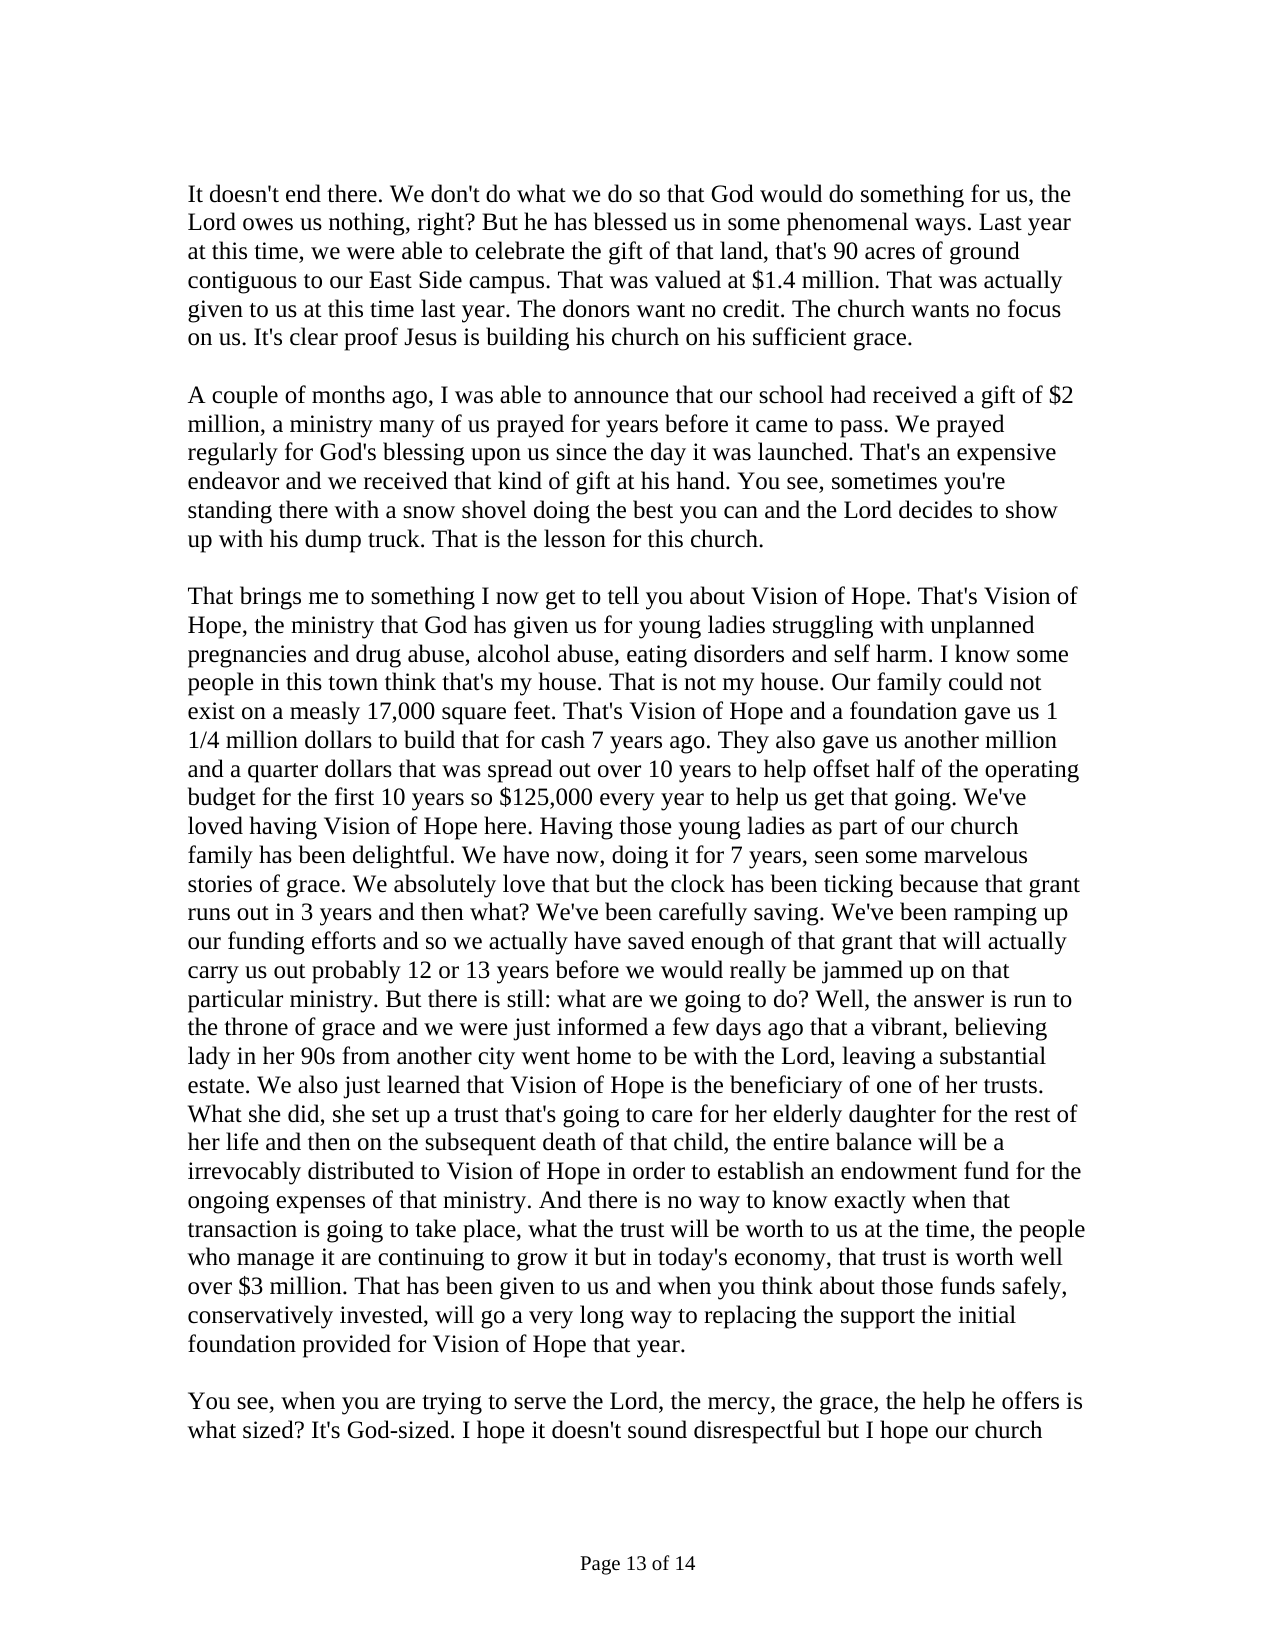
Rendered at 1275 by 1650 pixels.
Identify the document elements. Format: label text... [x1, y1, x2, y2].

text A couple of months ago, I was able to announce that our school had received a gift of $2 million, a ministry many of us prayed for years before it came to pass. We prayed regularly for God's blessing upon us since the day it was launched. That's an expensive endeavor and we received that kind of gift at his hand. You see, sometimes you're standing there with a snow shovel doing the best you can and the Lord decides to show up with his dump truck. That is the lesson for this church. [187, 380, 1087, 552]
text It doesn't end there. We don't do what we do so that God would do something for us, the Lord owes us nothing, right? But he has blessed us in some phenomenal ways. Last year at this time, we were able to celebrate the gift of that land, that's 90 acres of ground contiguous to our East Side campus. That was valued at $1.4 million. That was actually given to us at this time last year. The donors want no credit. The church wants no focus on us. It's clear proof Jesus is building his church on his sufficient grace. [187, 179, 1087, 351]
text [187, 1386, 1087, 1444]
text That brings me to something I now get to tell you about Vision of Hope. That's Vision of Hope, the ministry that God has given us for young ladies struggling with unplanned pregnancies and drug abuse, alcohol abuse, eating disorders and self harm. I know some people in this town think that's my house. That is not my house. Our family could not exist on a measly 17,000 square feet. That's Vision of Hope and a foundation gave us 1 1/4 million dollars to build that for cash 7 years ago. They also gave us another million and a quarter dollars that was spread out over 10 years to help offset half of the operating budget for the first 10 years so $125,000 every year to help us get that going. We've loved having Vision of Hope here. Having those young ladies as part of our church family has been delightful. We have now, doing it for 7 years, seen some marvelous stories of grace. We absolutely love that but the clock has been ticking because that grant runs out in 3 years and then what? We've been carefully saving. We've been ramping up our funding efforts and so we actually have saved enough of that grant that will actually carry us out probably 12 or 13 years before we would really be jammed up on that particular ministry. But there is still: what are we going to do? Well, the answer is run to the throne of grace and we were just informed a few days ago that a vibrant, believing lady in her 90s from another city went home to be with the Lord, leaving a substantial estate. We also just learned that Vision of Hope is the beneficiary of one of her trusts. What she did, she set up a trust that's going to care for her elderly daughter for the rest of her life and then on the subsequent death of that child, the entire balance will be a irrevocably distributed to Vision of Hope in order to establish an endowment fund for the ongoing expenses of that ministry. And there is no way to know exactly when that transaction is going to take place, what the trust will be worth to us at the time, the people who manage it are continuing to grow it but in today's economy, that trust is worth well over $3 million. That has been given to us and when you think about those funds safely, conservatively invested, will go a very long way to replacing the support the initial foundation provided for Vision of Hope that year. [187, 581, 1087, 1357]
